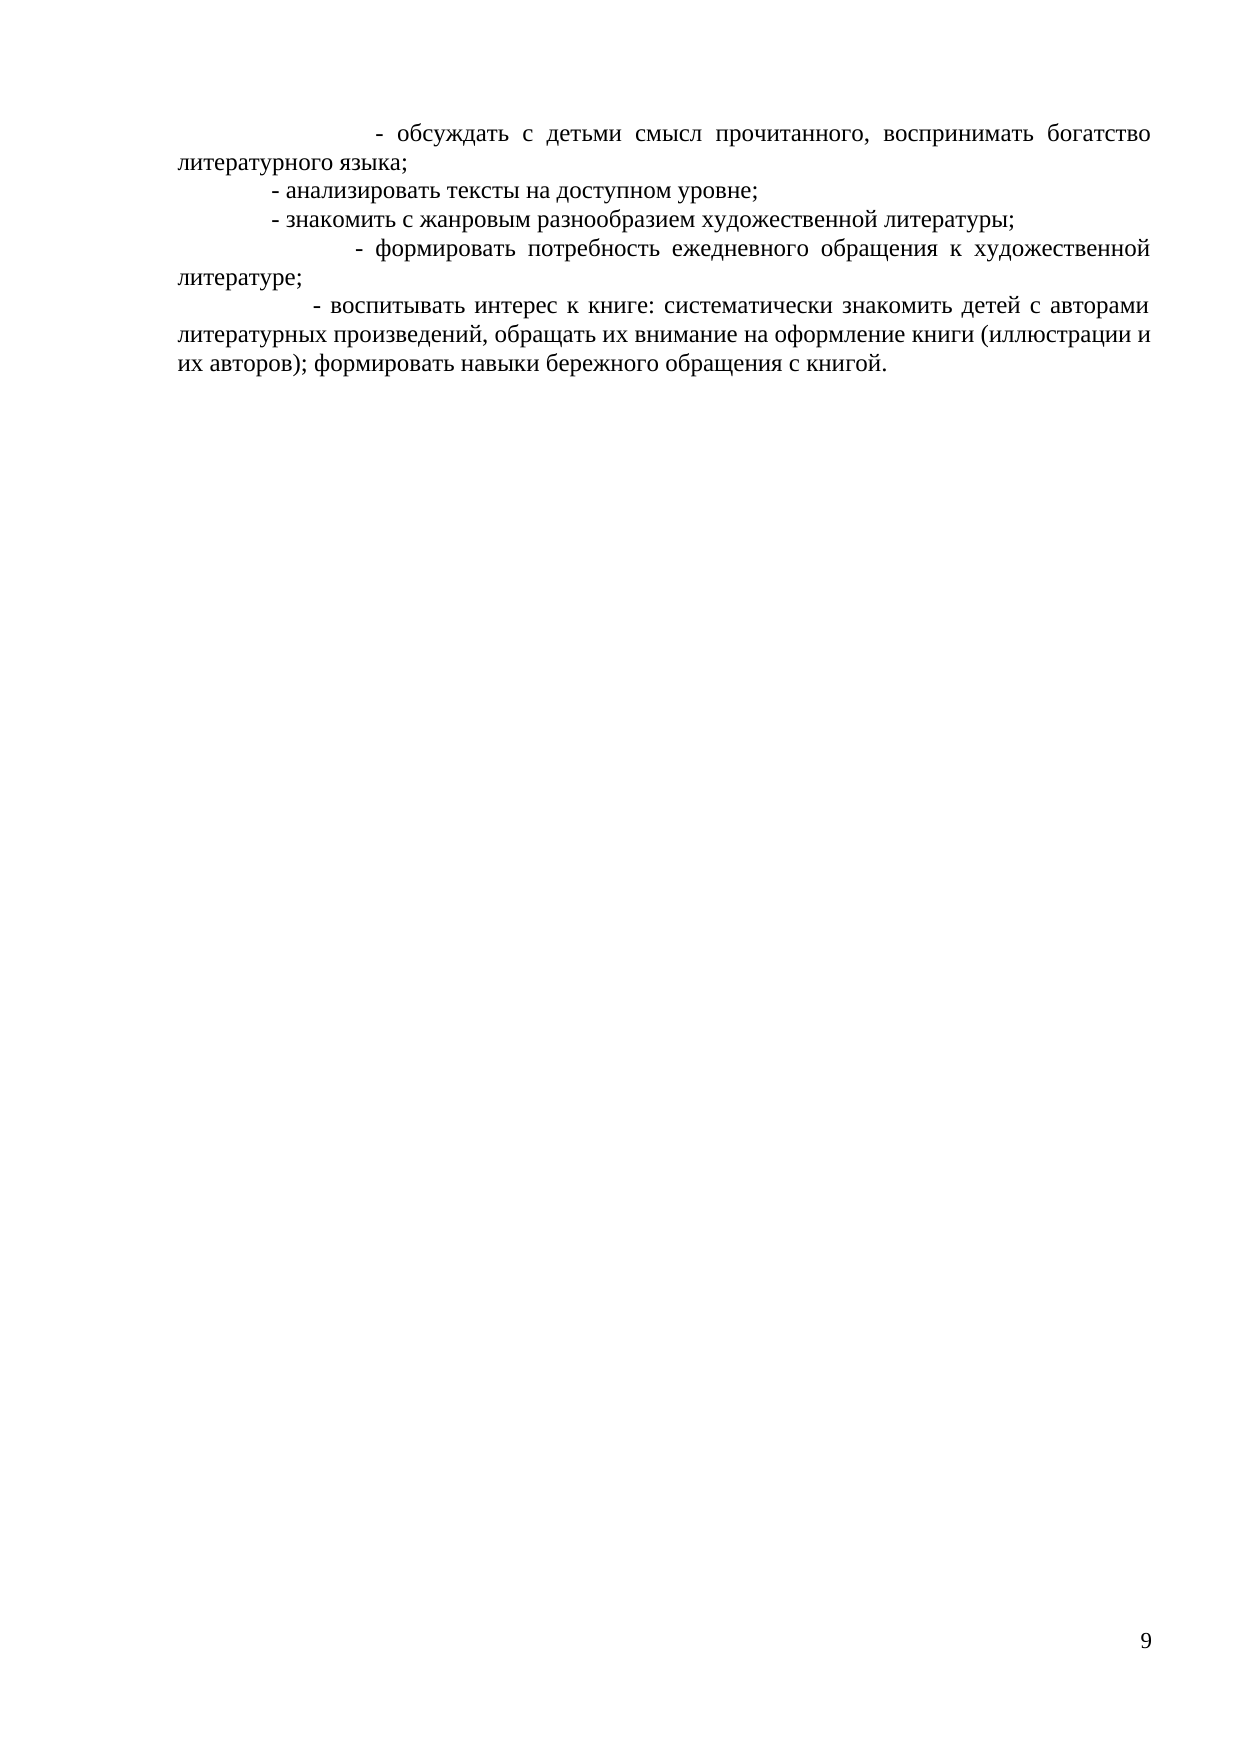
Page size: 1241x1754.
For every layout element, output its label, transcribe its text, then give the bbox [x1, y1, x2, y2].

text - формировать потребность ежедневного обращения к художественной литературе; [177, 233, 1152, 291]
text - воспитывать интерес к книге: систематически знакомить детей с авторами литературных произведений, обращать их внимание на оформление книги (иллюстрации и их авторов); формировать навыки бережного обращения с книгой. [177, 291, 1152, 377]
text - анализировать тексты на доступном уровне; [177, 176, 1152, 204]
text - знакомить с жанровым разнообразием художественной литературы; [177, 204, 1152, 233]
text - обсуждать с детьми смысл прочитанного, воспринимать богатство литературного языка; [177, 118, 1152, 176]
